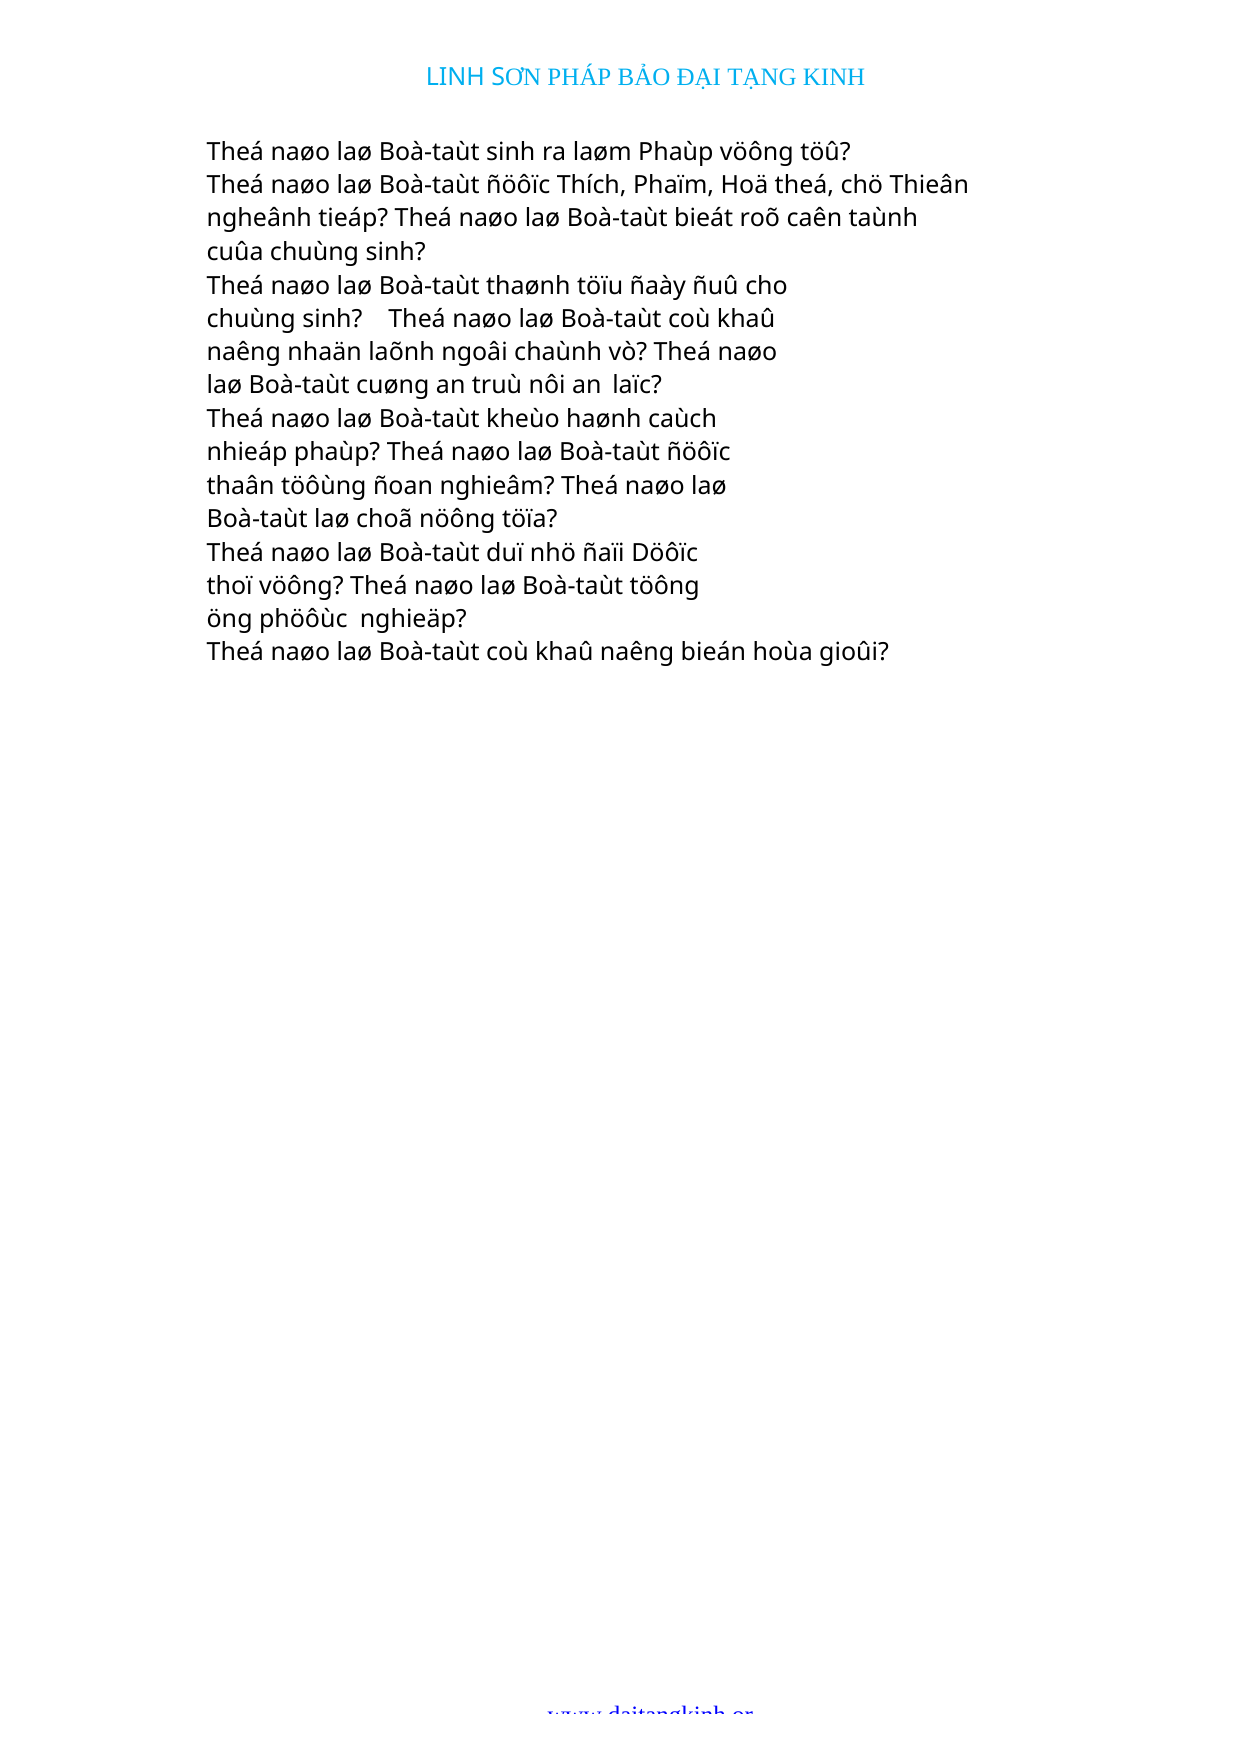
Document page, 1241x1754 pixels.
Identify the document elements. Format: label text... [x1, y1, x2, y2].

text Theá naøo laø Boà-taùt coù khaû naêng bieán hoùa gioûi? [206, 635, 1105, 667]
text Theá naøo laø Boà-taùt thaønh töïu ñaày ñuû cho chuùng sinh? Theá naøo laø Boà-taùt coù khaû naêng nhaän laõnh ngoâi chaùnh vò? Theá naøo laø Boà-taùt cuøng an truù nôi an laïc? [206, 267, 809, 401]
text Theá naøo laø Boà-taùt sinh ra laøm Phaùp vöông töû? [206, 135, 1105, 167]
text Theá naøo laø Boà-taùt duï nhö ñaïi Döôïc thoï vöông? Theá naøo laø Boà-taùt töông öng phöôùc nghieäp? [206, 535, 710, 635]
text Theá naøo laø Boà-taùt ñöôïc Thích, Phaïm, Hoä theá, chö Thieân ngheânh tieáp? Theá naøo laø Boà-taùt bieát roõ caên taùnh cuûa chuùng sinh? [206, 167, 971, 267]
text Theá naøo laø Boà-taùt kheùo haønh caùch nhieáp phaùp? Theá naøo laø Boà-taùt ñöôïc thaân töôùng ñoan nghieâm? Theá naøo laø Boà-taùt laø choã nöông töïa? [206, 401, 737, 535]
